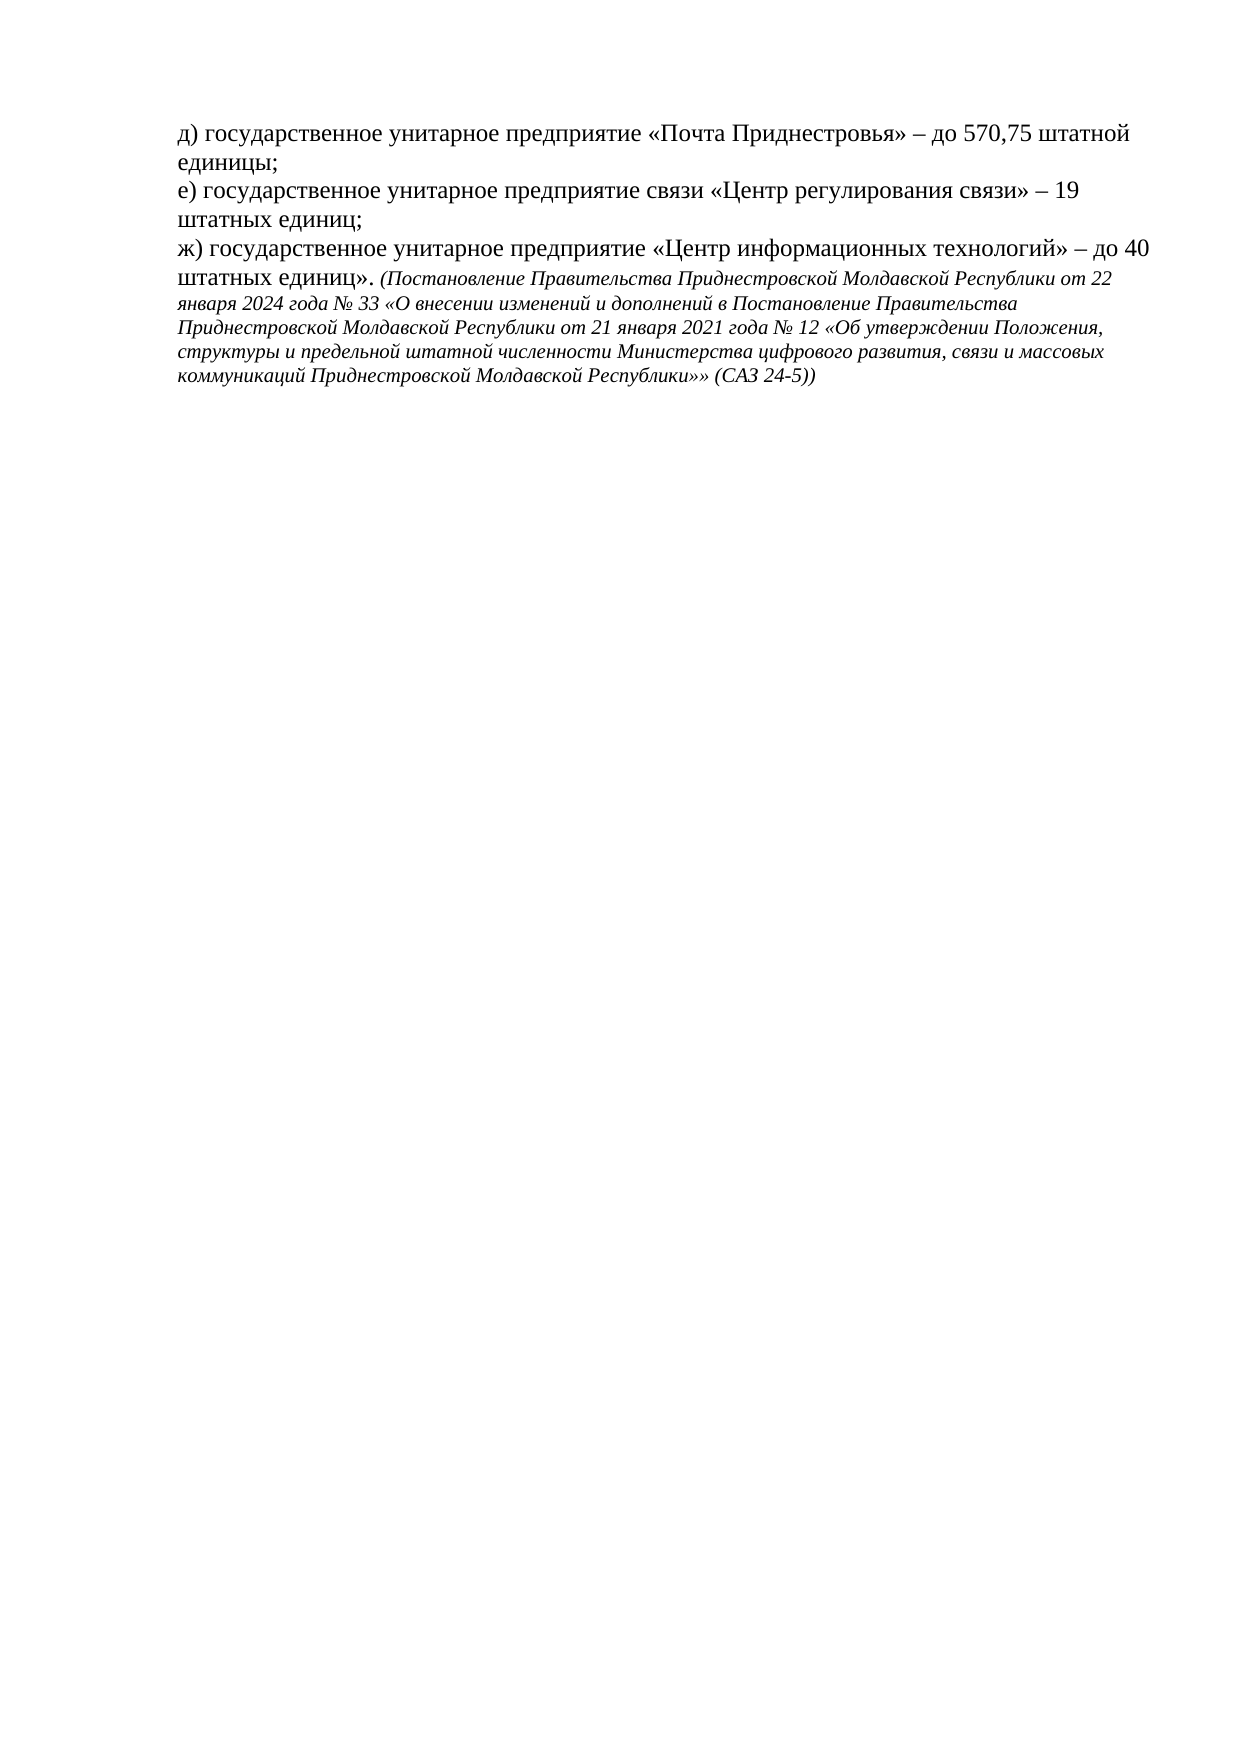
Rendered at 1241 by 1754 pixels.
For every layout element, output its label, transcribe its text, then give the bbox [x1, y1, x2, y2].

text ж) государственное унитарное предприятие «Центр информационных технологий» – до 40 штатных единиц». (Постановление Правительства Приднестровской Молдавской Республики от 22 января 2024 года № 33 «О внесении изменений и дополнений в Постановление Правительства Приднестровской Молдавской Республики от 21 января 2021 года № 12 «Об утверждении Положения, структуры и предельной штатной численности Министерства цифрового развития, связи и массовых коммуникаций Приднестровской Молдавской Республики»» (САЗ 24-5)) [177, 233, 1152, 387]
text д) государственное унитарное предприятие «Почта Приднестровья» – до 570,75 штатной единицы; [177, 118, 1152, 176]
text е) государственное унитарное предприятие связи «Центр регулирования связи» – 19 штатных единиц; [177, 176, 1152, 233]
